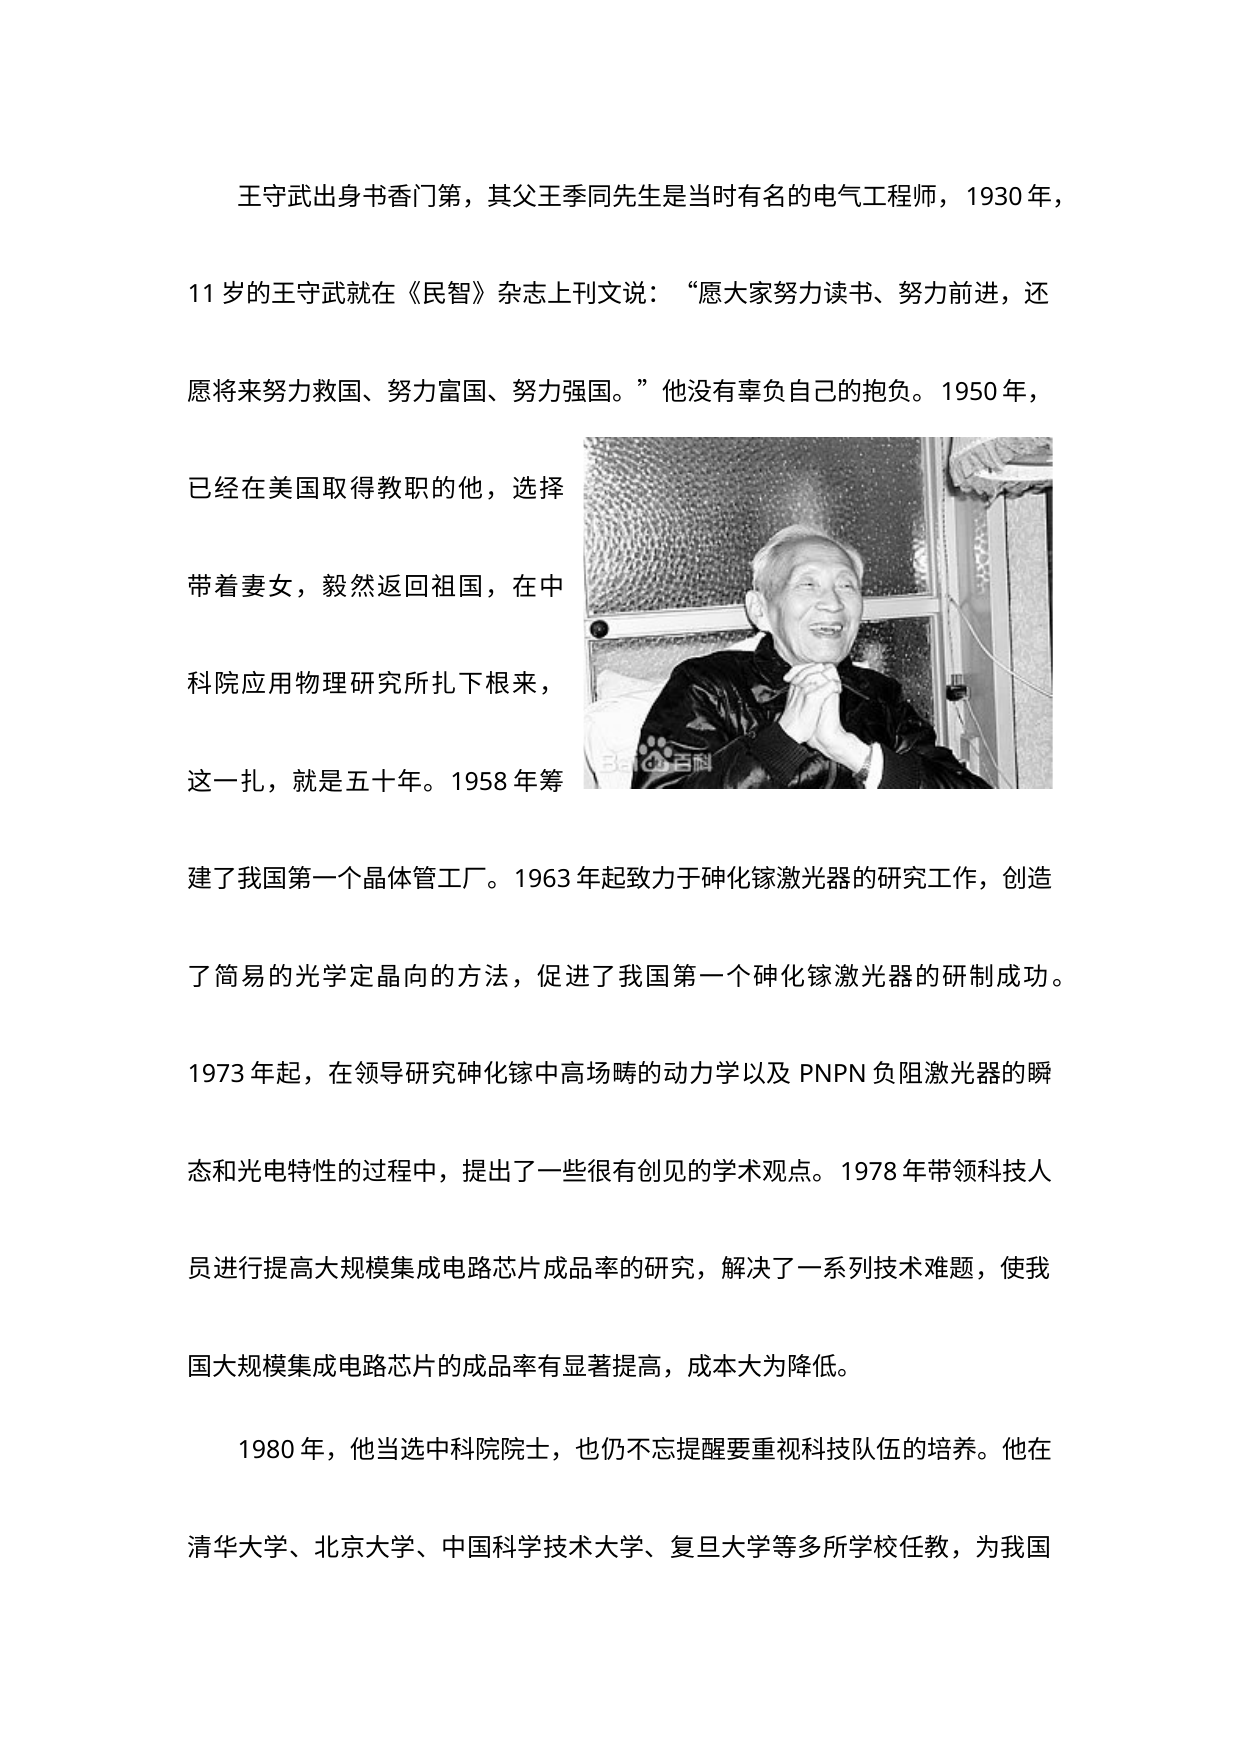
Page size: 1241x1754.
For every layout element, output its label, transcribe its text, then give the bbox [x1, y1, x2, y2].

text 王守武出身书香门第，其父王季同先生是当时有名的电气工程师，1930年，11岁的王守武就在《民智》杂志上刊文说：“愿大家努力读书、努力前进，还愿将来努力救国、努力富国、努力强国。”他没有辜负自己的抱负。1950年，已经在美国取得教职的他，选择带着妻女，毅然返回祖国，在中科院应用物理研究所扎下根来，这一扎，就是五十年。1958年筹建了我国第一个晶体管工厂。1963年起致力于砷化镓激光器的研究工作，创造了简易的光学定晶向的方法，促进了我国第一个砷化镓激光器的研制成功。1973年起，在领导研究砷化镓中高场畴的动力学以及PNPN负阻激光器的瞬态和光电特性的过程中，提出了一些很有创见的学术观点。1978年带领科技人员进行提高大规模集成电路芯片成品率的研究，解决了一系列技术难题，使我国大规模集成电路芯片的成品率有显著提高，成本大为降低。 [187, 162, 1053, 1397]
picture [583, 437, 1053, 789]
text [187, 1415, 1053, 1578]
